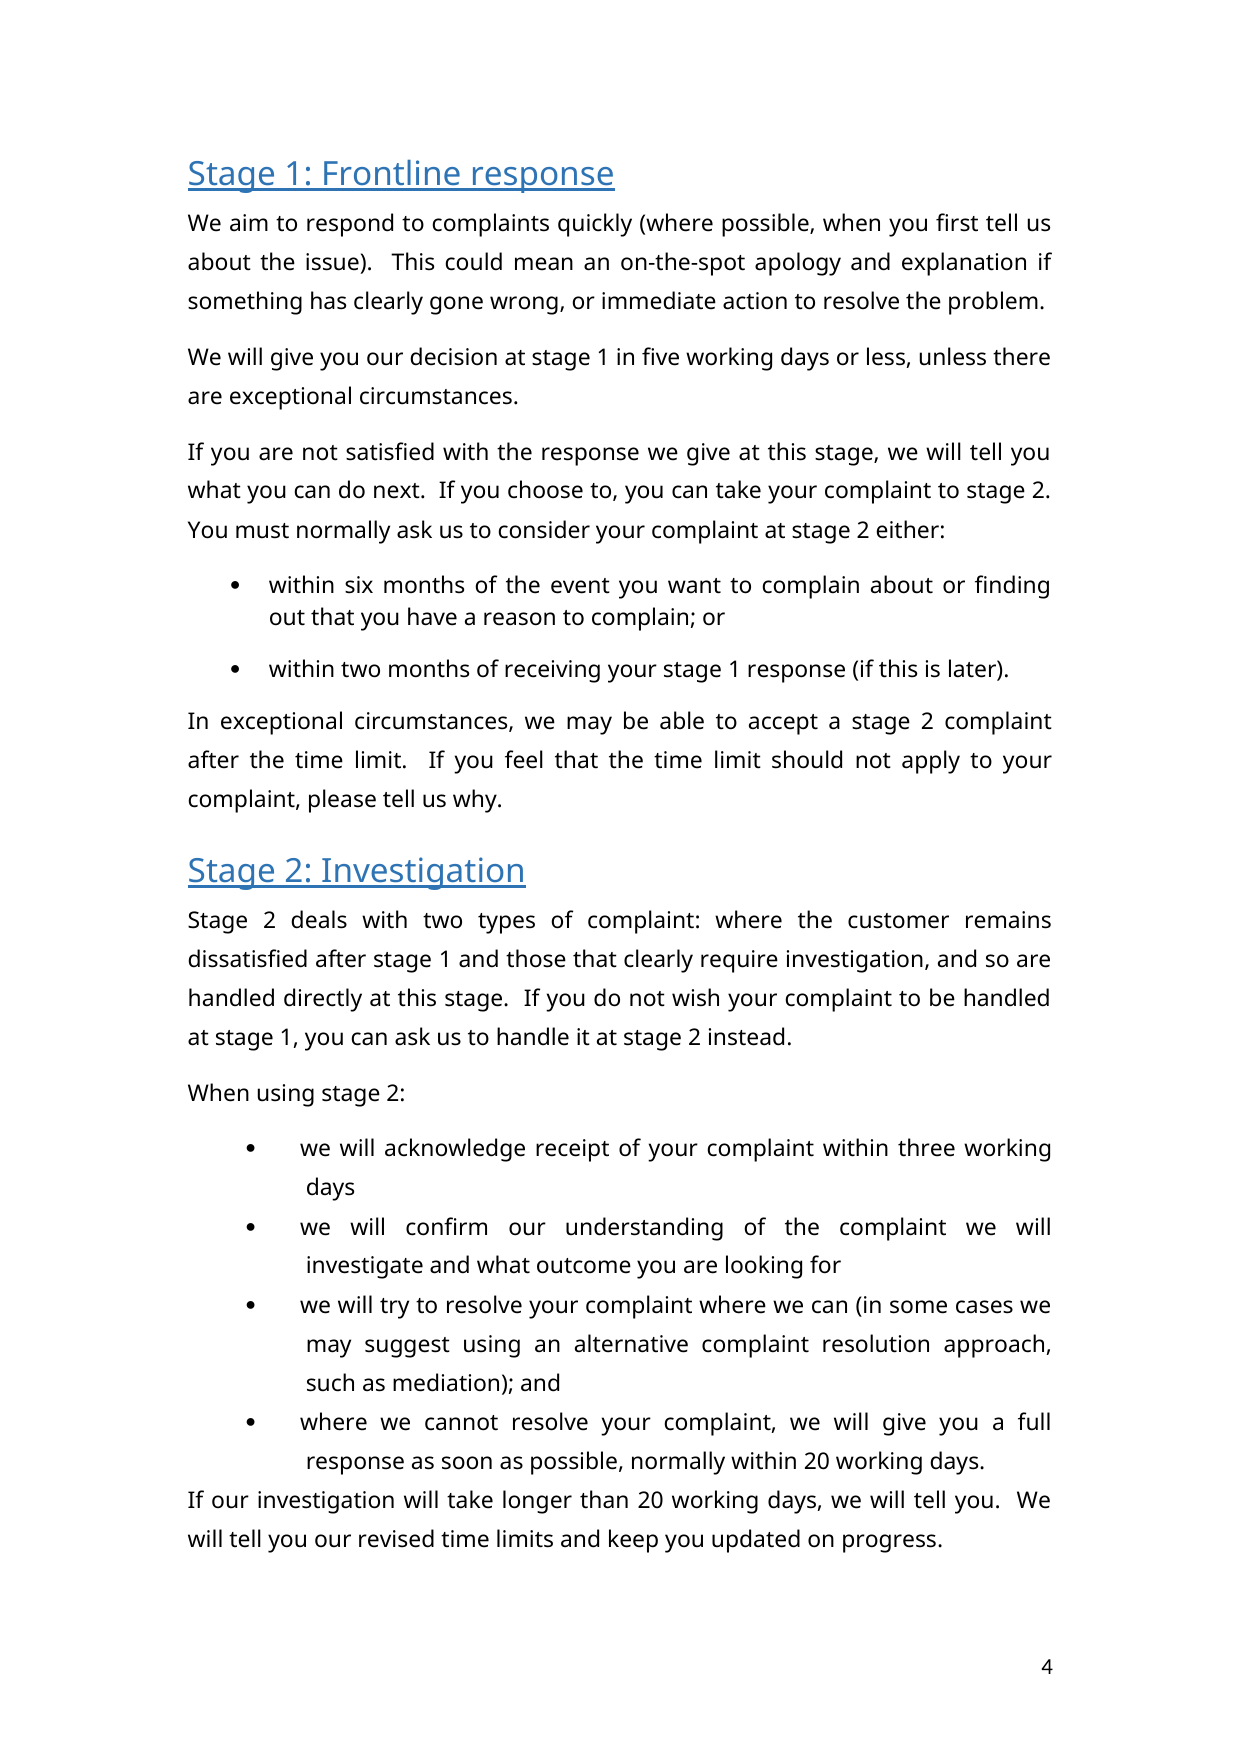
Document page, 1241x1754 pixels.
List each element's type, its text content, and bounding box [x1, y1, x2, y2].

text Stage 2: Investigation [187, 847, 1053, 892]
list within six months of the event you want to complain about or finding out that you have a reason to complain; or [231, 569, 1053, 632]
text Stage 1: Frontline response [187, 150, 1053, 195]
list we will acknowledge receipt of your complaint within three working days [247, 1132, 1053, 1203]
text We aim to respond to complaints quickly (where possible, when you first tell us about the issue). This could mean an on-the-spot apology and explanation if something has clearly gone wrong, or immediate action to resolve the problem. [187, 207, 1053, 316]
list within two months of receiving your stage 1 response (if this is later). [231, 653, 1053, 684]
list we will confirm our understanding of the complaint we will investigate and what outcome you are looking for [247, 1210, 1053, 1281]
text In exceptional circumstances, we may be able to accept a stage 2 complaint after the time limit. If you feel that the time limit should not apply to your complaint, please tell us why. [187, 705, 1053, 814]
text We will give you our decision at stage 1 in five working days or less, unless there are exceptional circumstances. [187, 341, 1053, 411]
text When using stage 2: [187, 1077, 1053, 1108]
list we will try to resolve your complaint where we can (in some cases we may suggest using an alternative complaint resolution approach, such as mediation); and [247, 1288, 1053, 1398]
list where we cannot resolve your complaint, we will give you a full response as soon as possible, normally within 20 working days. [247, 1406, 1053, 1476]
text Stage 2 deals with two types of complaint: where the customer remains dissatisfied after stage 1 and those that clearly require investigation, and so are handled directly at this stage. If you do not wish your complaint to be handled at stage 1, you can ask us to handle it at stage 2 instead. [187, 904, 1053, 1052]
text If you are not satisfied with the response we give at this stage, we will tell you what you can do next. If you choose to, you can take your complaint to stage 2. You must normally ask us to consider your complaint at stage 2 either: [187, 435, 1053, 545]
text If our investigation will take longer than 20 working days, we will tell you. We will tell you our revised time limits and keep you updated on progress. [187, 1484, 1053, 1554]
